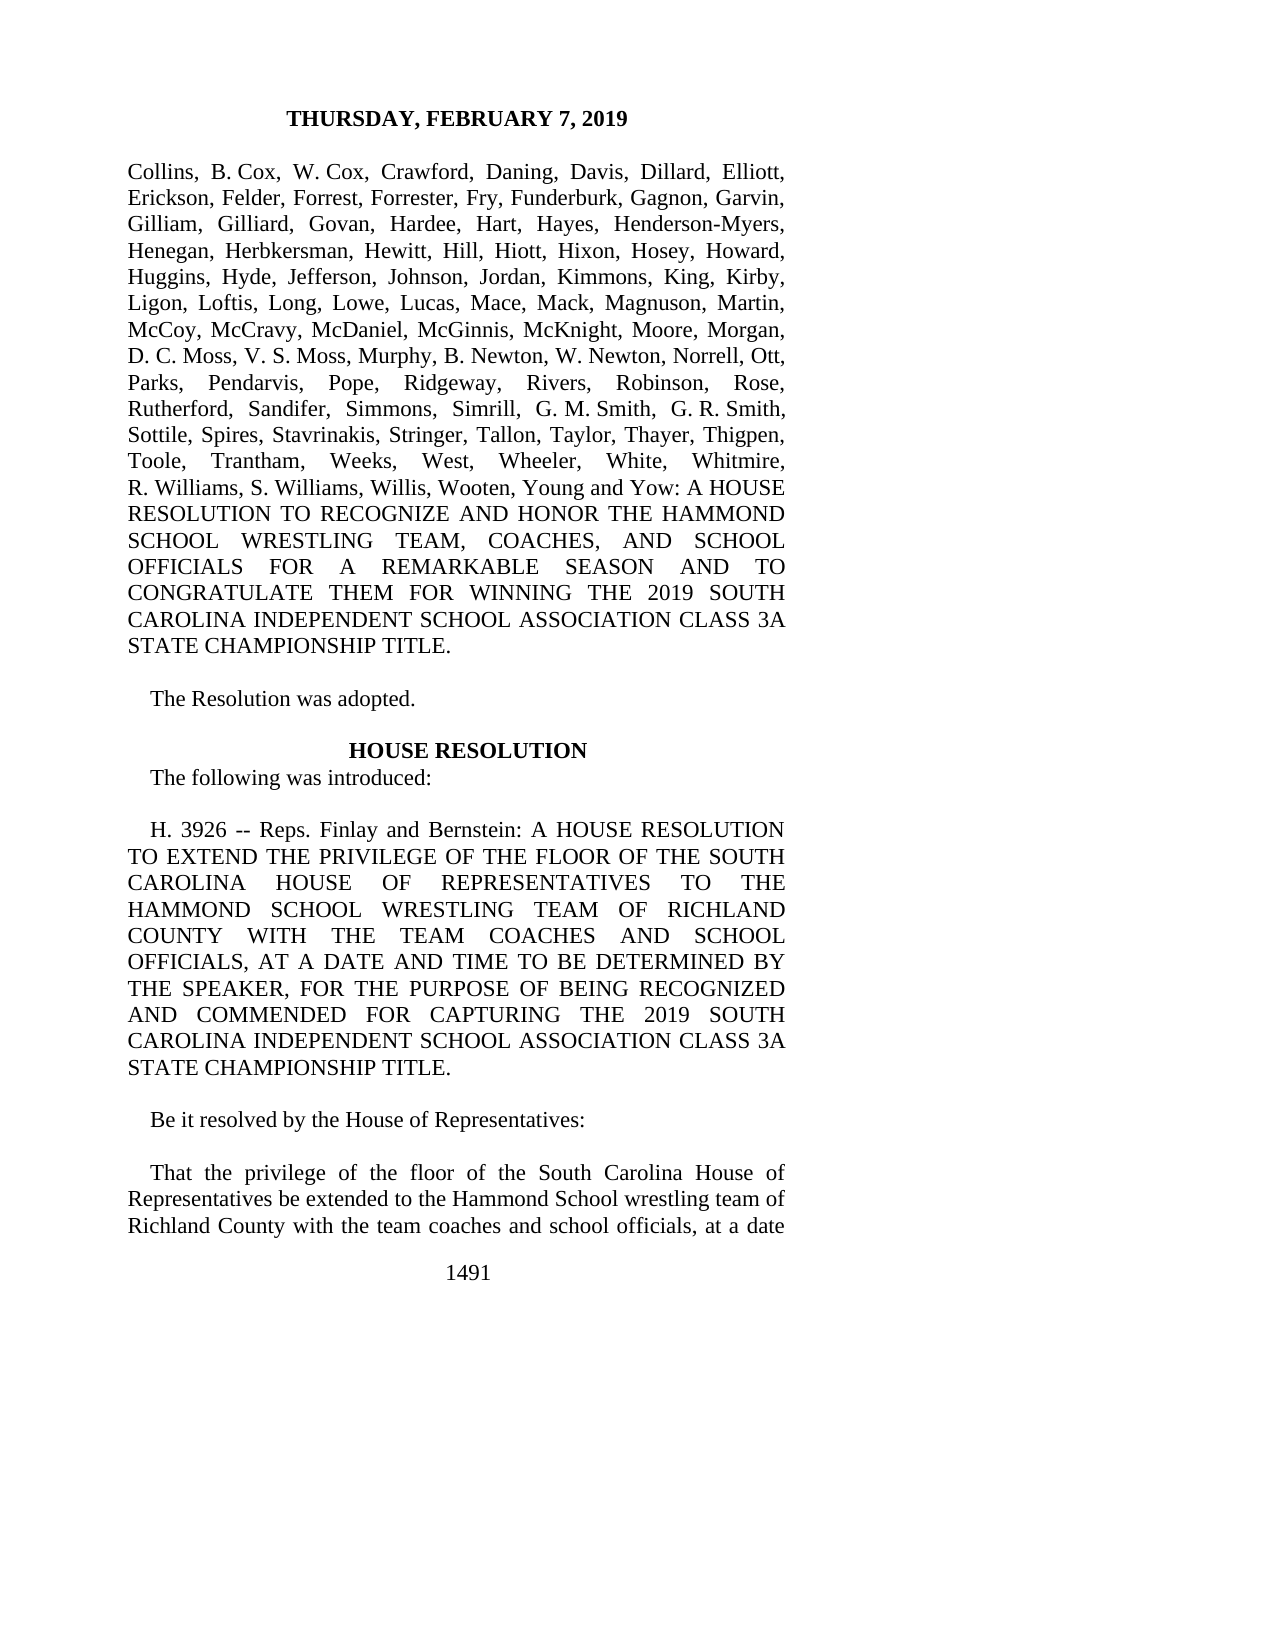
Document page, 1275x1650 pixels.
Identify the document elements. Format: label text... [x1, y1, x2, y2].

text The following was introduced: [127, 764, 786, 790]
text HOUSE RESOLUTION [127, 737, 786, 764]
text H. 3926 -- Reps. Finlay and Bernstein: A HOUSE RESOLUTION TO EXTEND THE PRIVILEGE OF THE FLOOR OF THE SOUTH CAROLINA HOUSE OF REPRESENTATIVES TO THE HAMMOND SCHOOL WRESTLING TEAM OF RICHLAND COUNTY WITH THE TEAM COACHES AND SCHOOL OFFICIALS, AT A DATE AND TIME TO BE DETERMINED BY THE SPEAKER, FOR THE PURPOSE OF BEING RECOGNIZED AND COMMENDED FOR CAPTURING THE 2019 SOUTH CAROLINA INDEPENDENT SCHOOL ASSOCIATION CLASS 3A STATE CHAMPIONSHIP TITLE. [127, 817, 786, 1080]
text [127, 158, 786, 658]
text The Resolution was adopted. [127, 685, 786, 711]
text Be it resolved by the House of Representatives: [127, 1106, 786, 1133]
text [127, 1159, 786, 1238]
